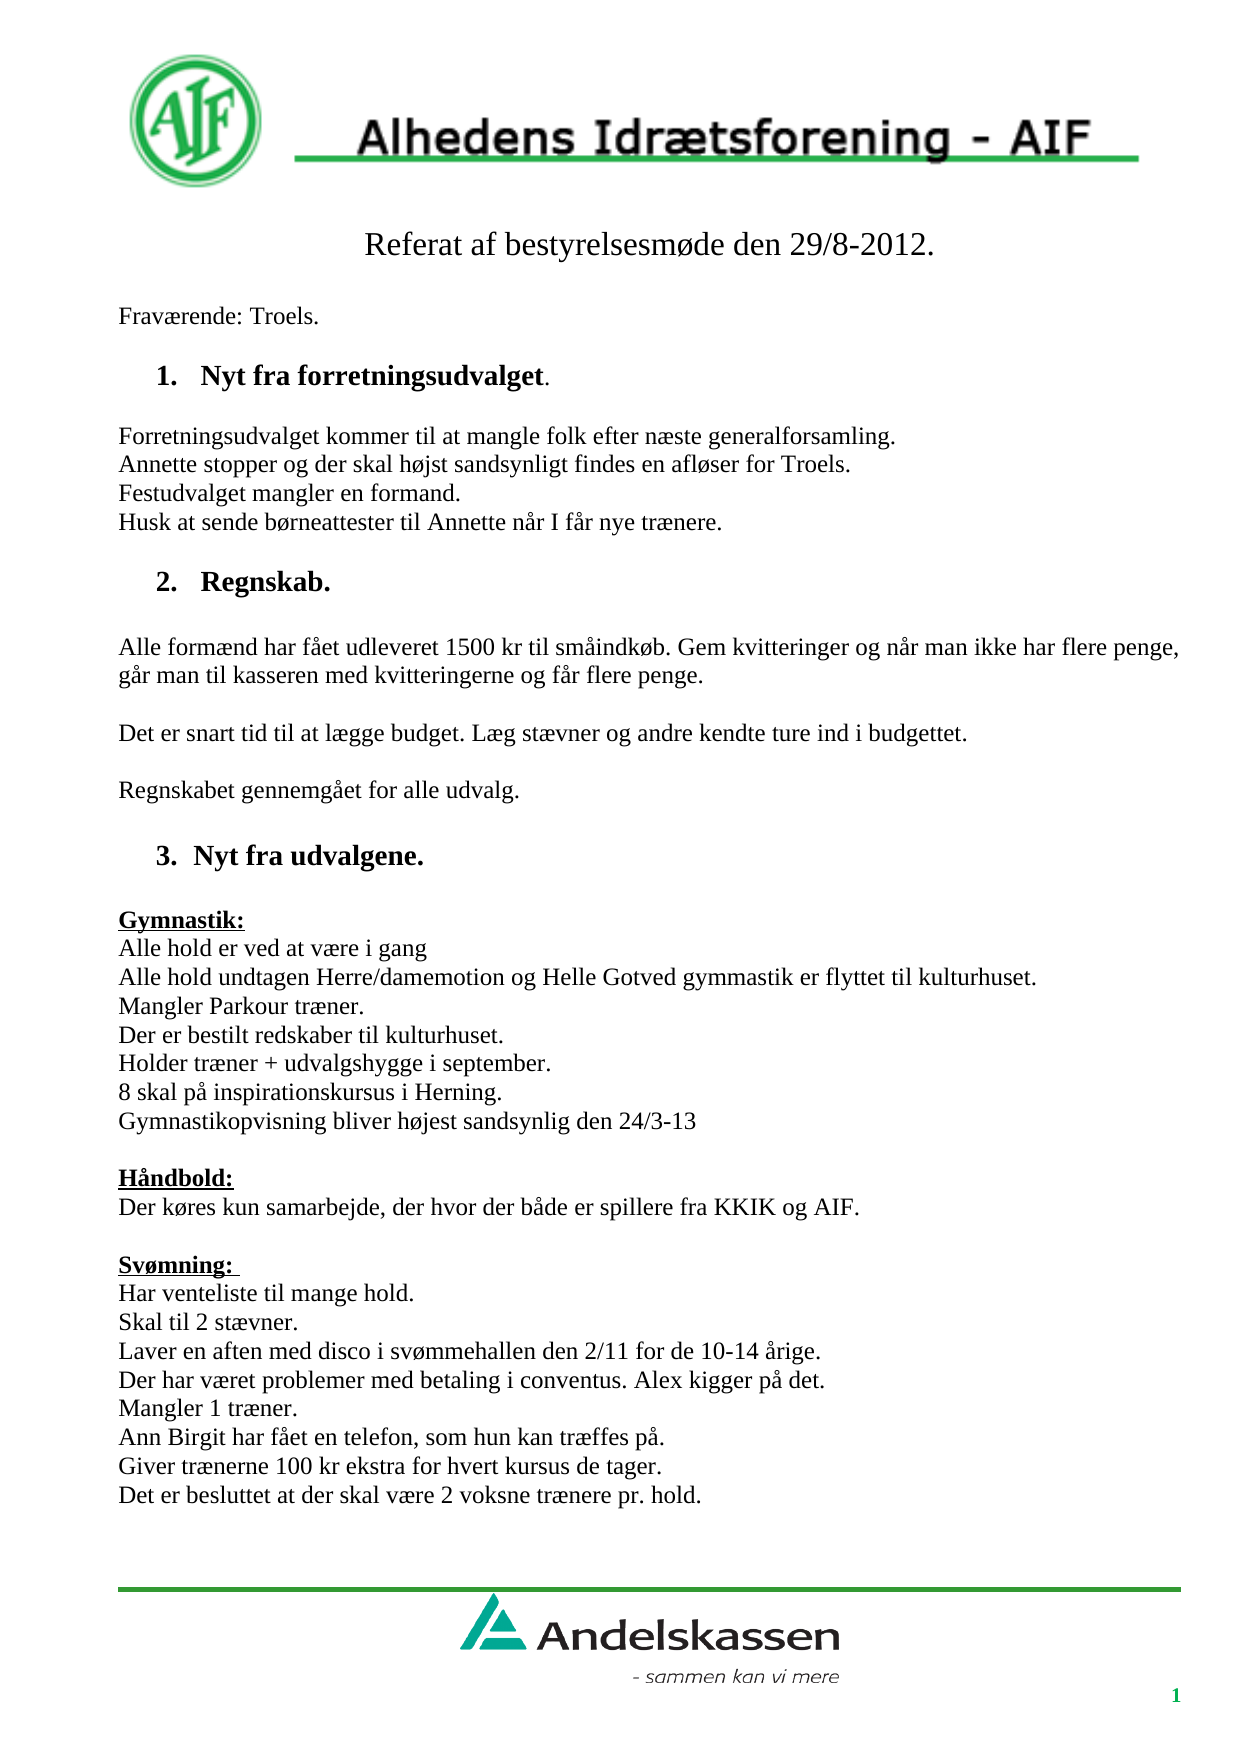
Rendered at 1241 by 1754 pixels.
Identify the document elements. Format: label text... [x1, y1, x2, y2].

list Nyt fra forretningsudvalget. [156, 358, 1181, 392]
text Forretningsudvalget kommer til at mangle folk efter næste generalforsamling. [118, 421, 1181, 449]
text 8 skal på inspirationskursus i Herning. [118, 1077, 1181, 1106]
list Regnskab. [156, 564, 1181, 598]
text Alle hold undtagen Herre/damemotion og Helle Gotved gymmastik er flyttet til kulturhuset. [118, 962, 1181, 991]
text Der har været problemer med betaling i conventus. Alex kigger på det. [118, 1365, 1181, 1393]
picture [460, 1593, 839, 1683]
text Alle hold er ved at være i gang [118, 933, 1181, 962]
text Gymnastikopvisning bliver højest sandsynlig den 24/3-13 [118, 1106, 1181, 1135]
text Svømning: [118, 1250, 1181, 1278]
text Referat af bestyrelsesmøde den 29/8-2012. [118, 224, 1181, 263]
text Håndbold: [118, 1163, 1181, 1192]
text Laver en aften med disco i svømmehallen den 2/11 for de 10-14 årige. [118, 1336, 1181, 1365]
text Annette stopper og der skal højst sandsynligt findes en afløser for Troels. [118, 449, 1181, 478]
text Festudvalget mangler en formand. [118, 478, 1181, 507]
text Mangler Parkour træner. [118, 991, 1181, 1020]
text Alle formænd har fået udleveret 1500 kr til småindkøb. Gem kvitteringer og når man ikke har flere penge, går man til kasseren med kvitteringerne og får flere penge. [118, 632, 1181, 689]
text Giver trænerne 100 kr ekstra for hvert kursus de tager. [118, 1451, 1181, 1480]
text Gymnastik: [118, 905, 1181, 933]
text Holder træner + udvalgshygge i september. [118, 1048, 1181, 1077]
text Der er bestilt redskaber til kulturhuset. [118, 1020, 1181, 1048]
text Regnskabet gennemgået for alle udvalg. [118, 775, 1181, 804]
text Husk at sende børneattester til Annette når I får nye trænere. [118, 507, 1181, 536]
list Nyt fra udvalgene. [156, 838, 1181, 871]
text Det er besluttet at der skal være 2 voksne trænere pr. hold. [118, 1480, 1181, 1508]
text Der køres kun samarbejde, der hvor der både er spillere fra KKIK og AIF. [118, 1192, 1181, 1221]
text Ann Birgit har fået en telefon, som hun kan træffes på. [118, 1422, 1181, 1451]
picture [118, 47, 1181, 196]
text Har venteliste til mange hold. [118, 1278, 1181, 1307]
text Fraværende: Troels. [118, 301, 1181, 330]
text Mangler 1 træner. [118, 1393, 1181, 1422]
text Det er snart tid til at lægge budget. Læg stævner og andre kendte ture ind i budgettet. [118, 718, 1181, 747]
text Skal til 2 stævner. [118, 1307, 1181, 1336]
